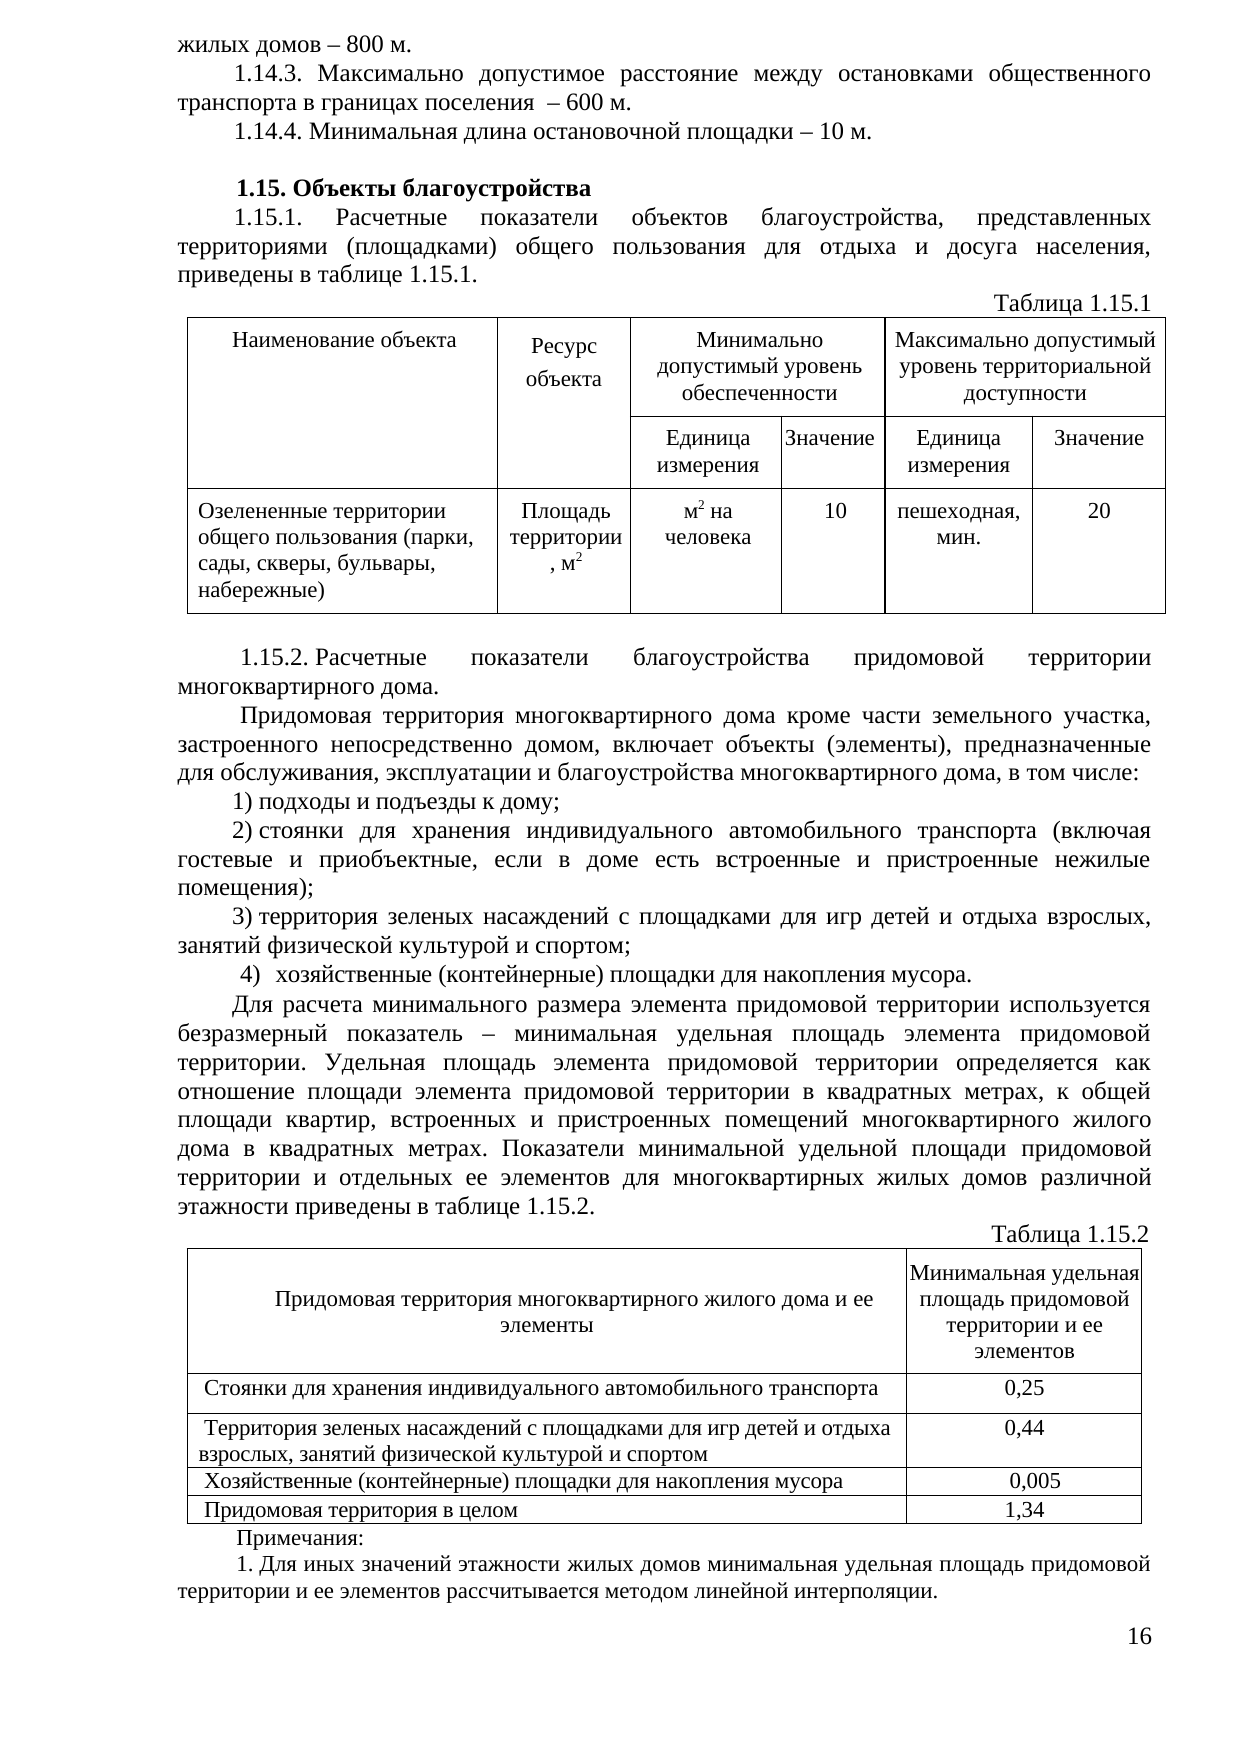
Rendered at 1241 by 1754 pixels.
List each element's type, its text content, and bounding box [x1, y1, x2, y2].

table_header Наименование объекта [188, 318, 497, 488]
text 1. Для иных значений этажности жилых домов минимальная удельная площадь придомовой территории и ее элементов рассчитывается методом линейной интерполяции. [177, 1550, 1152, 1603]
text Придомовая территория многоквартирного дома кроме части земельного участка, застроенного непосредственно домом, включает объекты (элементы), предназначенные для обслуживания, эксплуатации и благоустройства многоквартирного дома, в том числе: [177, 700, 1152, 786]
text Для расчета минимального размера элемента придомовой территории используется безразмерный показатель – минимальная удельная площадь элемента придомовой территории. Удельная площадь элемента придомовой территории определяется как отношение площади элемента придомовой территории в квадратных метрах, к общей площади квартир, встроенных и пристроенных помещений многоквартирного жилого дома в квадратных метрах. Показатели минимальной удельной площади придомовой территории и отдельных ее элементов для многоквартирных жилых домов различной этажности приведены в таблице 1.15.2. [177, 989, 1152, 1219]
table_cell Значение [1033, 417, 1165, 488]
text Таблица 1.15.2 [177, 1219, 1149, 1248]
table_header Максимально допустимый уровень территориальной доступности [886, 318, 1165, 416]
table_cell 20 [1033, 489, 1165, 613]
text 2) стоянки для хранения индивидуального автомобильного транспорта (включая гостевые и приобъектные, если в доме есть встроенные и пристроенные нежилые помещения); [177, 815, 1152, 901]
table_cell 10 [782, 489, 884, 613]
table_header Придомовая территория многоквартирного жилого дома и ее элементы [188, 1249, 906, 1373]
table_cell 1,34 [907, 1496, 1141, 1523]
table_cell Придомовая территория в целом [188, 1496, 906, 1523]
table_header Ресурс объекта [498, 318, 630, 488]
text 1.15. Объекты благоустройства [177, 173, 1152, 202]
table_cell Единица измерения [886, 417, 1032, 488]
table_cell Площадь территории, м2 [498, 489, 630, 613]
table_cell Территория зеленых насаждений с площадками для игр детей и отдыха взрослых, занятий физической культурой и спортом [188, 1414, 906, 1467]
text 1.14.3. Максимально допустимое расстояние между остановками общественного транспорта в границах поселения – 600 м. [177, 58, 1152, 116]
text Таблица 1.15.1 [177, 288, 1152, 317]
table_header Минимальная удельная площадь придомовой территории и ее элементов [907, 1249, 1141, 1373]
table_cell 0,44 [907, 1414, 1141, 1467]
text 1.15.2. Расчетные показатели благоустройства придомовой территории многоквартирного дома. [177, 642, 1152, 700]
table_cell м2 на человека [631, 489, 781, 613]
text 1.15.1. Расчетные показатели объектов благоустройства, представленных территориями (площадками) общего пользования для отдыха и досуга населения, приведены в таблице 1.15.1. [177, 202, 1152, 288]
table_cell 0,005 [907, 1468, 1141, 1495]
table_cell Стоянки для хранения индивидуального автомобильного транспорта [188, 1374, 906, 1413]
table_cell Озелененные территории общего пользования (парки, сады, скверы, бульвары, набережные) [188, 489, 497, 613]
table_cell пешеходная, мин. [886, 489, 1032, 613]
text 4) хозяйственные (контейнерные) площадки для накопления мусора. [177, 959, 1152, 989]
text 1.14.4. Минимальная длина остановочной площадки – 10 м. [177, 116, 1152, 144]
text 3) территория зеленых насаждений с площадками для игр детей и отдыха взрослых, занятий физической культурой и спортом; [177, 901, 1152, 959]
table_cell Хозяйственные (контейнерные) площадки для накопления мусора [188, 1468, 906, 1495]
table_cell Единица измерения [631, 417, 781, 488]
text Примечания: [177, 1524, 1152, 1550]
table_cell Значение [782, 417, 884, 488]
table_header Минимально допустимый уровень обеспеченности [631, 318, 884, 416]
text 1) подходы и подъезды к дому; [177, 786, 1152, 815]
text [177, 29, 1152, 58]
table_cell 0,25 [907, 1374, 1141, 1413]
